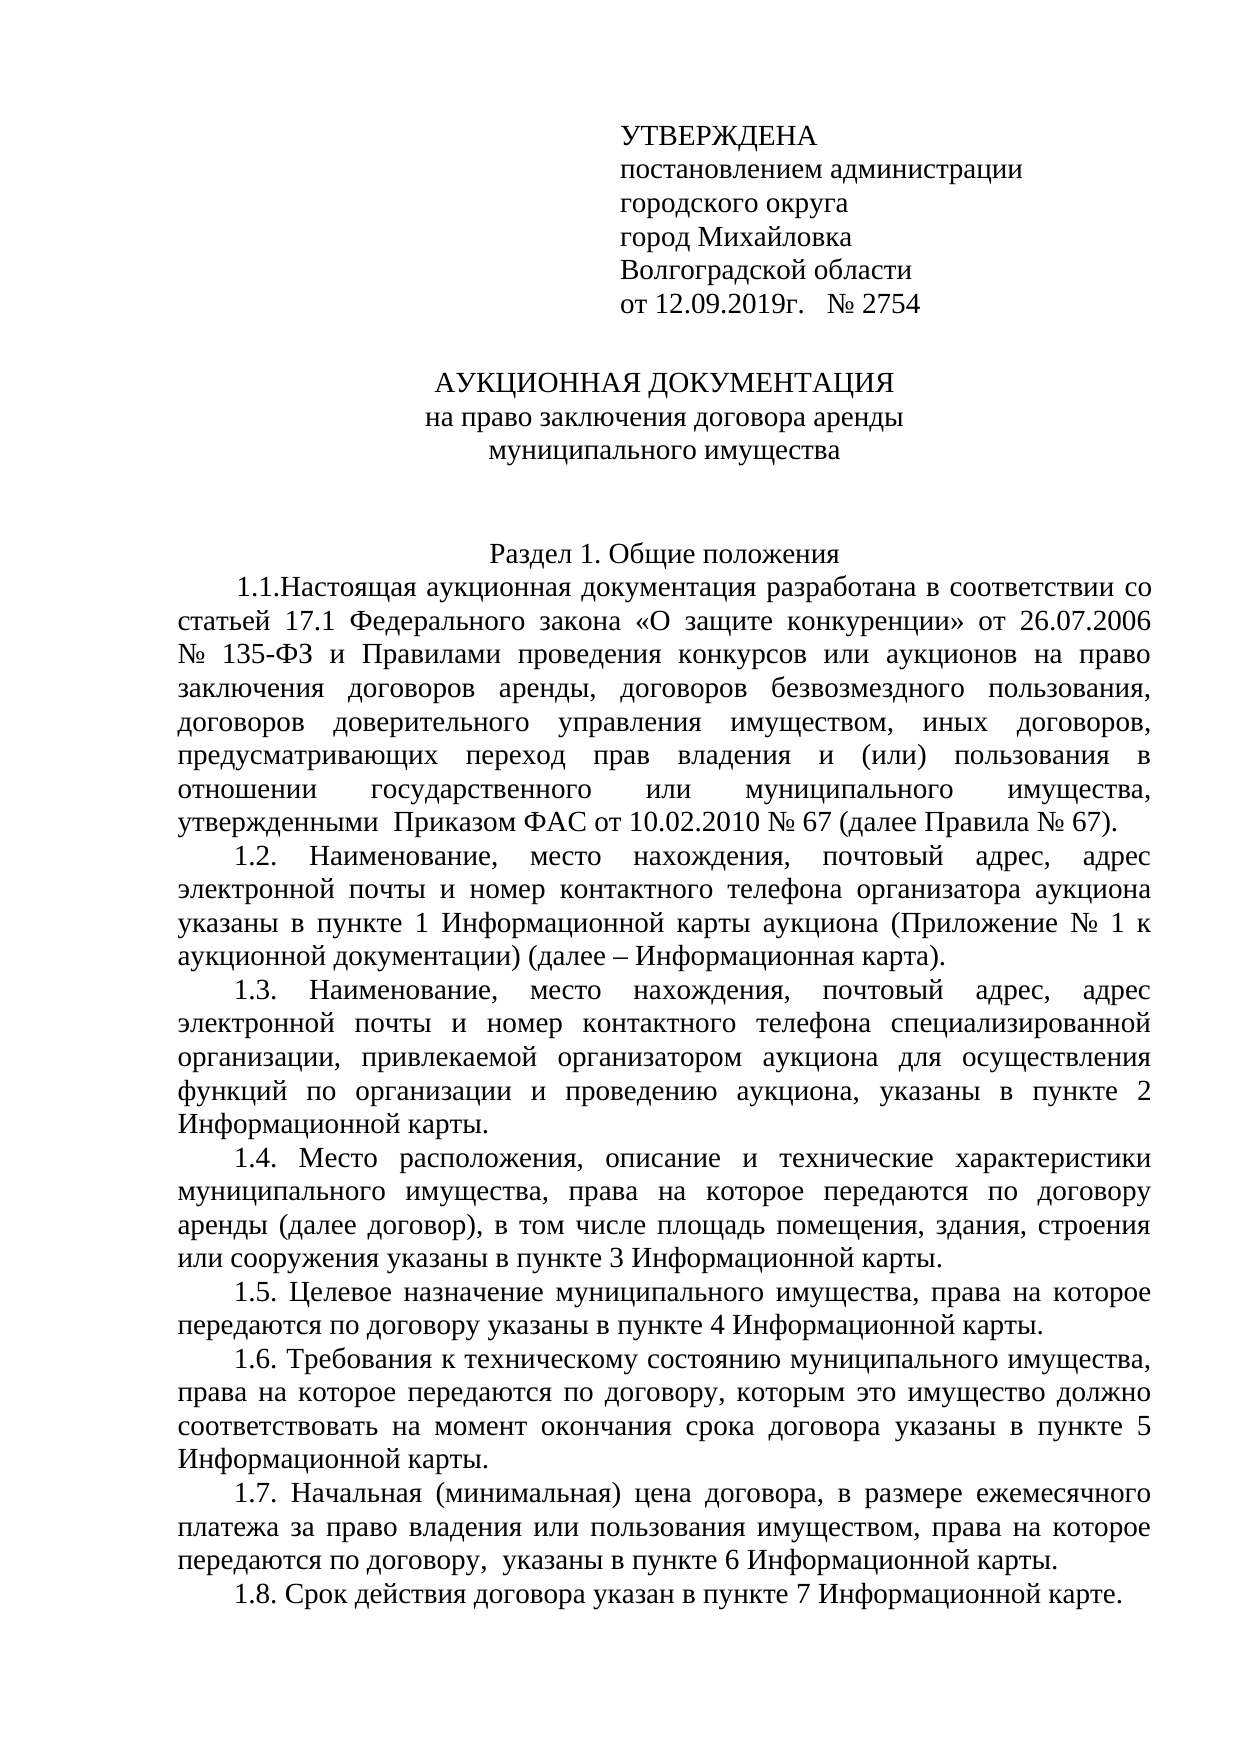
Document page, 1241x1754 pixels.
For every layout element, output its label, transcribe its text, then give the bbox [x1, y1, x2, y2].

text постановлением администрации городского округа [620, 152, 1152, 219]
text 1.5. Целевое назначение муниципального имущества, права на которое передаются по договору указаны в пункте 4 Информационной карты. [177, 1274, 1152, 1341]
text Волгоградской области [620, 252, 1152, 286]
text УТВЕРЖДЕНА [546, 118, 1152, 152]
text 1.3. Наименование, место нахождения, почтовый адрес, адрес электронной почты и номер контактного телефона специализированной организации, привлекаемой организатором аукциона для осуществления функций по организации и проведению аукциона, указаны в пункте 2 Информационной карты. [177, 972, 1152, 1140]
text 1.7. Начальная (минимальная) цена договора, в размере ежемесячного платежа за право владения или пользования имуществом, права на которое передаются по договору, указаны в пункте 6 Информационной карты. [177, 1475, 1152, 1576]
text 1.4. Место расположения, описание и технические характеристики муниципального имущества, права на которое передаются по договору аренды (далее договор), в том числе площадь помещения, здания, строения или сооружения указаны в пункте 3 Информационной карты. [177, 1140, 1152, 1274]
text на право заключения договора аренды [177, 399, 1152, 432]
text 1.6. Требования к техническому состоянию муниципального имущества, права на которое передаются по договору, которым это имущество должно соответствовать на момент окончания срока договора указаны в пункте 5 Информационной карты. [177, 1341, 1152, 1475]
text 1.8. Срок действия договора указан в пункте 7 Информационной карте. [177, 1576, 1152, 1609]
text от 12.09.2019г. № 2754 [620, 286, 1152, 319]
text Раздел 1. Общие положения [177, 536, 1152, 569]
text АУКЦИОННАЯ ДОКУМЕНТАЦИЯ [177, 365, 1152, 399]
text муниципального имущества [177, 432, 1152, 466]
text город Михайловка [620, 219, 1152, 252]
text 1.2. Наименование, место нахождения, почтовый адрес, адрес электронной почты и номер контактного телефона организатора аукциона указаны в пункте 1 Информационной карты аукциона (Приложение № 1 к аукционной документации) (далее – Информационная карта). [177, 838, 1152, 972]
text 1.1.Настоящая аукционная документация разработана в соответствии со статьей 17.1 Федерального закона «О защите конкуренции» от 26.07.2006 № 135-ФЗ и Правилами проведения конкурсов или аукционов на право заключения договоров аренды, договоров безвозмездного пользования, договоров доверительного управления имуществом, иных договоров, предусматривающих переход прав владения и (или) пользования в отношении государственного или муниципального имущества, утвержденными Приказом ФАС от 10.02.2010 № 67 (далее Правила № 67). [177, 569, 1152, 838]
